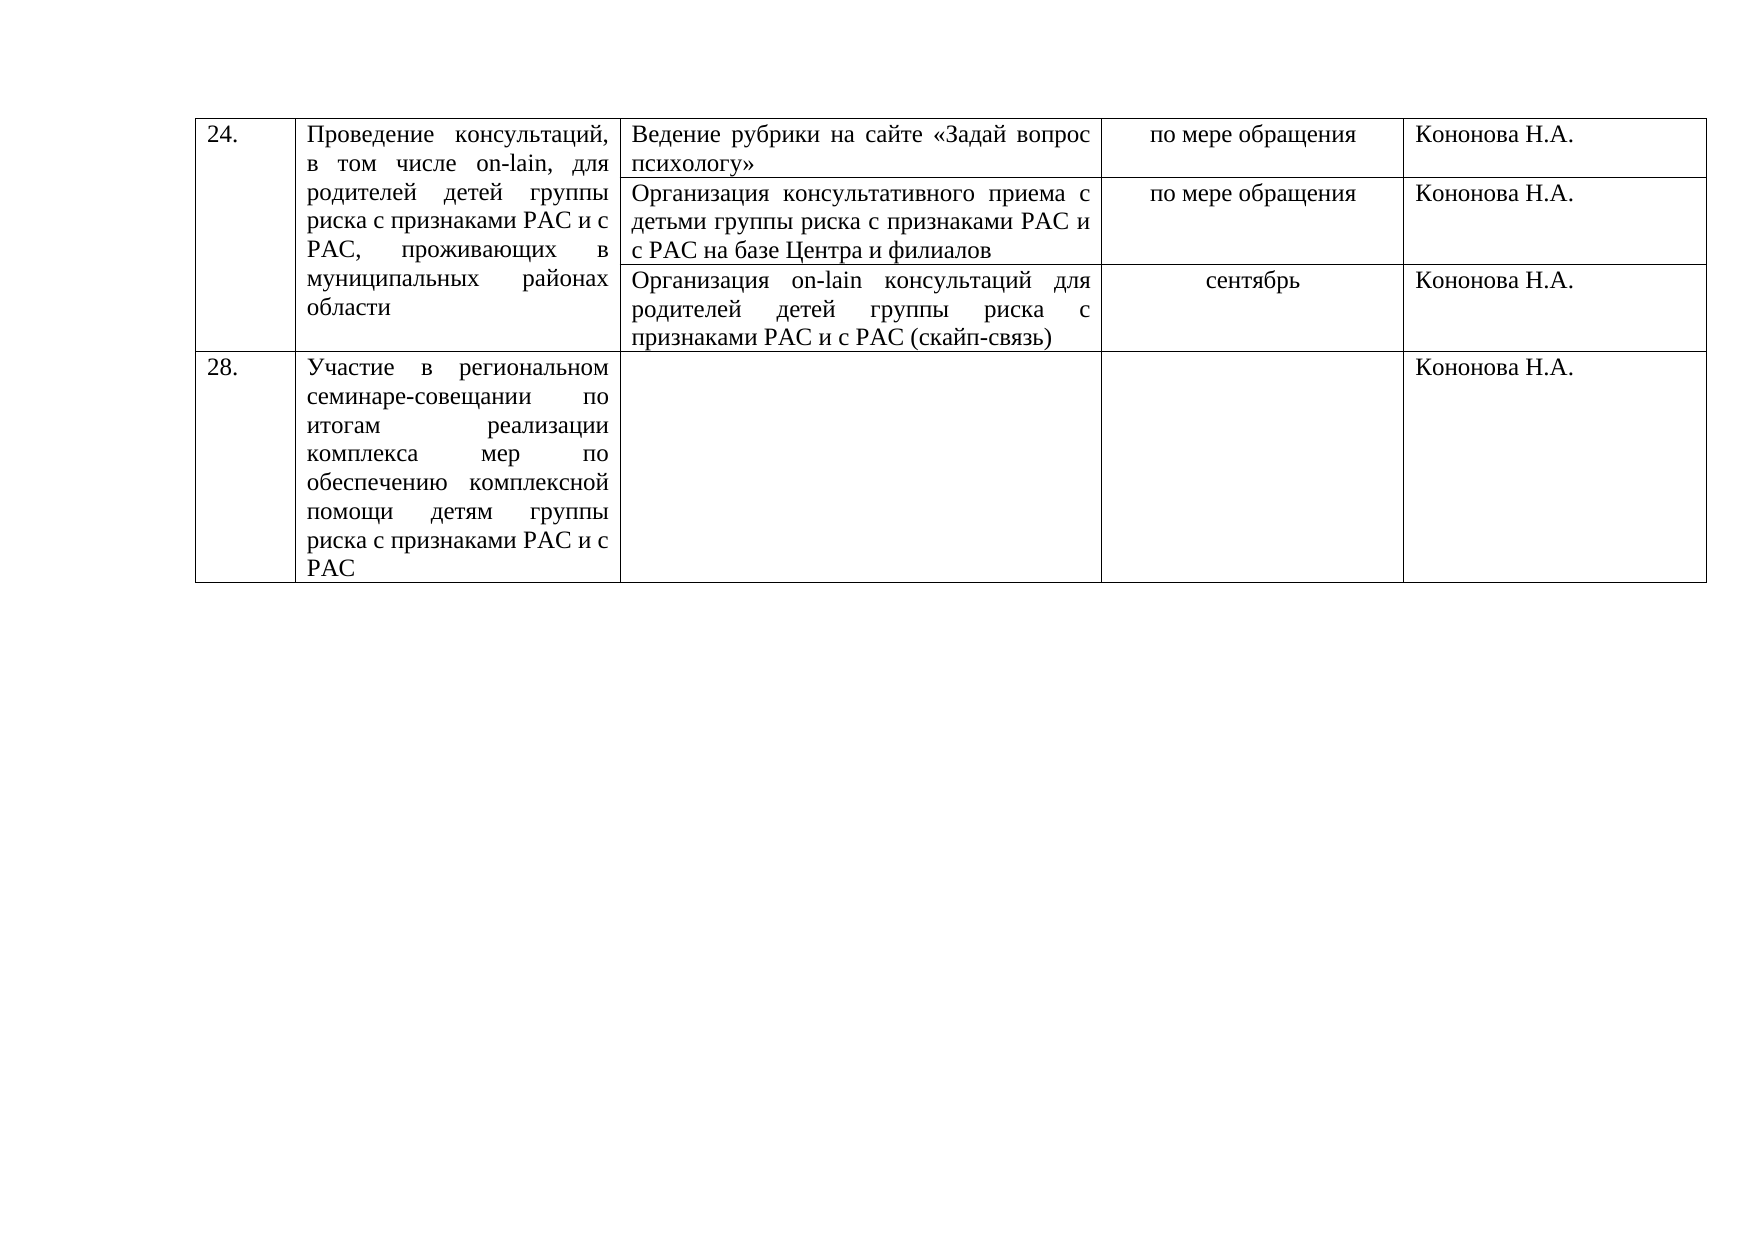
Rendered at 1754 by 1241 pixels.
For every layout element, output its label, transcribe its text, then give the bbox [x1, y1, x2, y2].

table_cell по мере обращения [1102, 178, 1403, 264]
table_cell [621, 352, 1101, 582]
table_cell Кононова Н.А. [1404, 119, 1706, 177]
table_cell сентябрь [1102, 265, 1403, 351]
table_cell Кононова Н.А. [1404, 265, 1706, 351]
table_cell [1102, 352, 1403, 582]
table_cell Организация on-lain консультаций для родителей детей группы риска с признаками РАС и с РАС (скайп-связь) [621, 265, 1101, 351]
table_cell 28. [196, 352, 295, 582]
table_cell Организация консультативного приема с детьми группы риска с признаками РАС и с РАС на базе Центра и филиалов [621, 178, 1101, 264]
table_cell Ведение рубрики на сайте «Задай вопрос психологу» [621, 119, 1101, 177]
table_cell Кононова Н.А. [1404, 178, 1706, 264]
table_cell 24. [196, 119, 295, 351]
table_cell Проведение консультаций, в том числе on-lain, для родителей детей группы риска с признаками РАС и с РАС, проживающих в муниципальных районах области [296, 119, 620, 351]
table_cell по мере обращения [1102, 119, 1403, 177]
table_cell Кононова Н.А. [1404, 352, 1706, 582]
table_cell Участие в региональном семинаре-совещании по итогам реализации комплекса мер по обеспечению комплексной помощи детям группы риска с признаками РАС и с РАС [296, 352, 620, 582]
